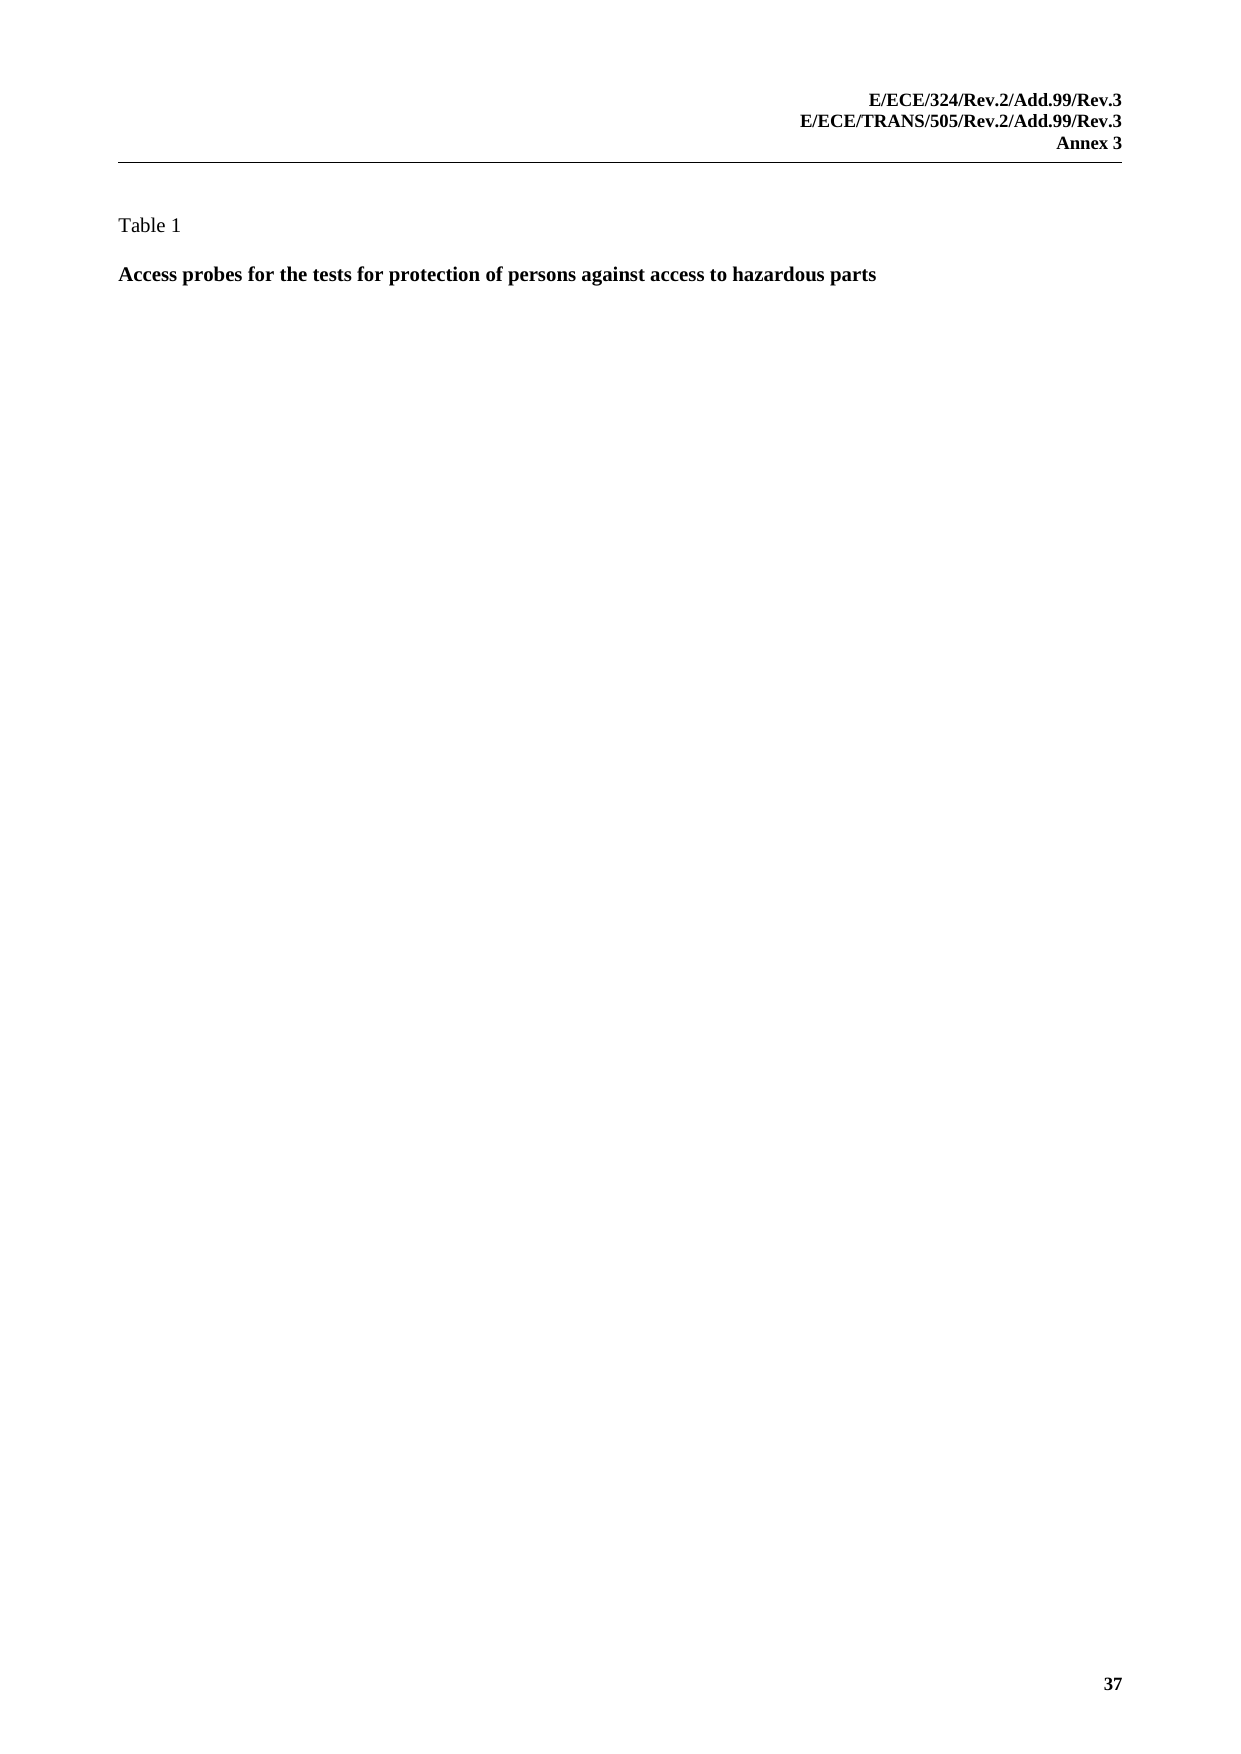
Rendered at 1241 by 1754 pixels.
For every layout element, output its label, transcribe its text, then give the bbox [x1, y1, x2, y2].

subtitle Access probes for the tests for protection of persons against access to hazardous parts [118, 262, 1122, 286]
subtitle Table 1 [118, 213, 1122, 237]
